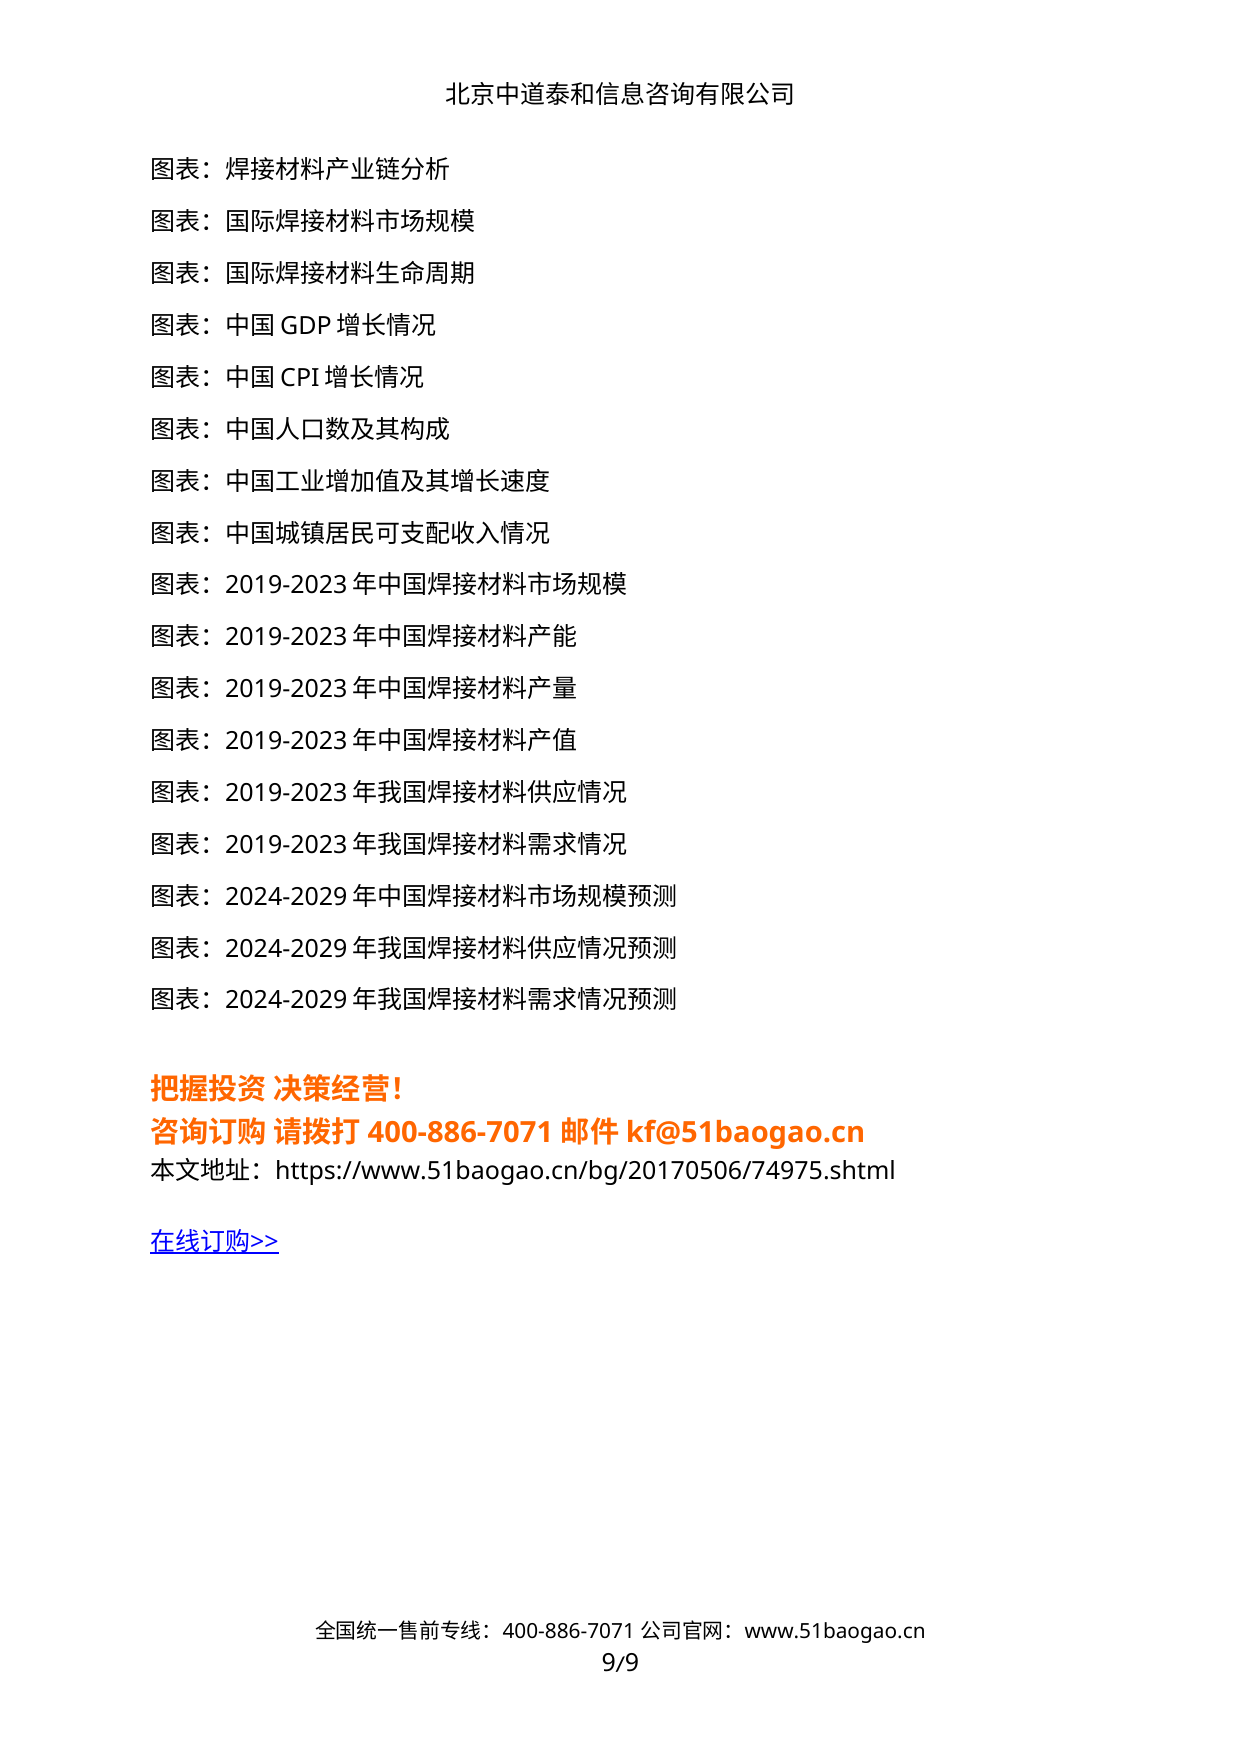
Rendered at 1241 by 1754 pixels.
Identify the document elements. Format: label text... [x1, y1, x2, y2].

text 图表：2019-2023年中国焊接材料市场规模 [150, 565, 1090, 601]
text 图表：中国城镇居民可支配收入情况 [150, 513, 1090, 549]
text 图表：2019-2023年中国焊接材料产值 [150, 721, 1090, 757]
text 图表：中国CPI增长情况 [150, 357, 1090, 394]
text 图表：2024-2029年中国焊接材料市场规模预测 [150, 876, 1090, 912]
text 图表：国际焊接材料生命周期 [150, 254, 1090, 290]
text 图表：中国GDP增长情况 [150, 306, 1090, 342]
text 图表：中国工业增加值及其增长速度 [150, 461, 1090, 497]
text 图表：2019-2023年中国焊接材料产量 [150, 669, 1090, 705]
text 图表：2024-2029年我国焊接材料供应情况预测 [150, 928, 1090, 964]
text 图表：2024-2029年我国焊接材料需求情况预测 [150, 980, 1090, 1016]
text 在线订购>> [150, 1187, 1090, 1257]
text 图表：中国人口数及其构成 [150, 409, 1090, 446]
text 图表：焊接材料产业链分析 [150, 150, 1090, 186]
text 把握投资 决策经营！咨询订购 请拨打 400-886-7071 邮件 kf@51baogao.cn本文地址：https://www.51baogao.cn/bg/20170506/74975.shtml [150, 1032, 1090, 1187]
text 图表：2019-2023年中国焊接材料产能 [150, 617, 1090, 653]
text 图表：国际焊接材料市场规模 [150, 202, 1090, 238]
text 图表：2019-2023年我国焊接材料需求情况 [150, 824, 1090, 861]
text 图表：2019-2023年我国焊接材料供应情况 [150, 772, 1090, 809]
